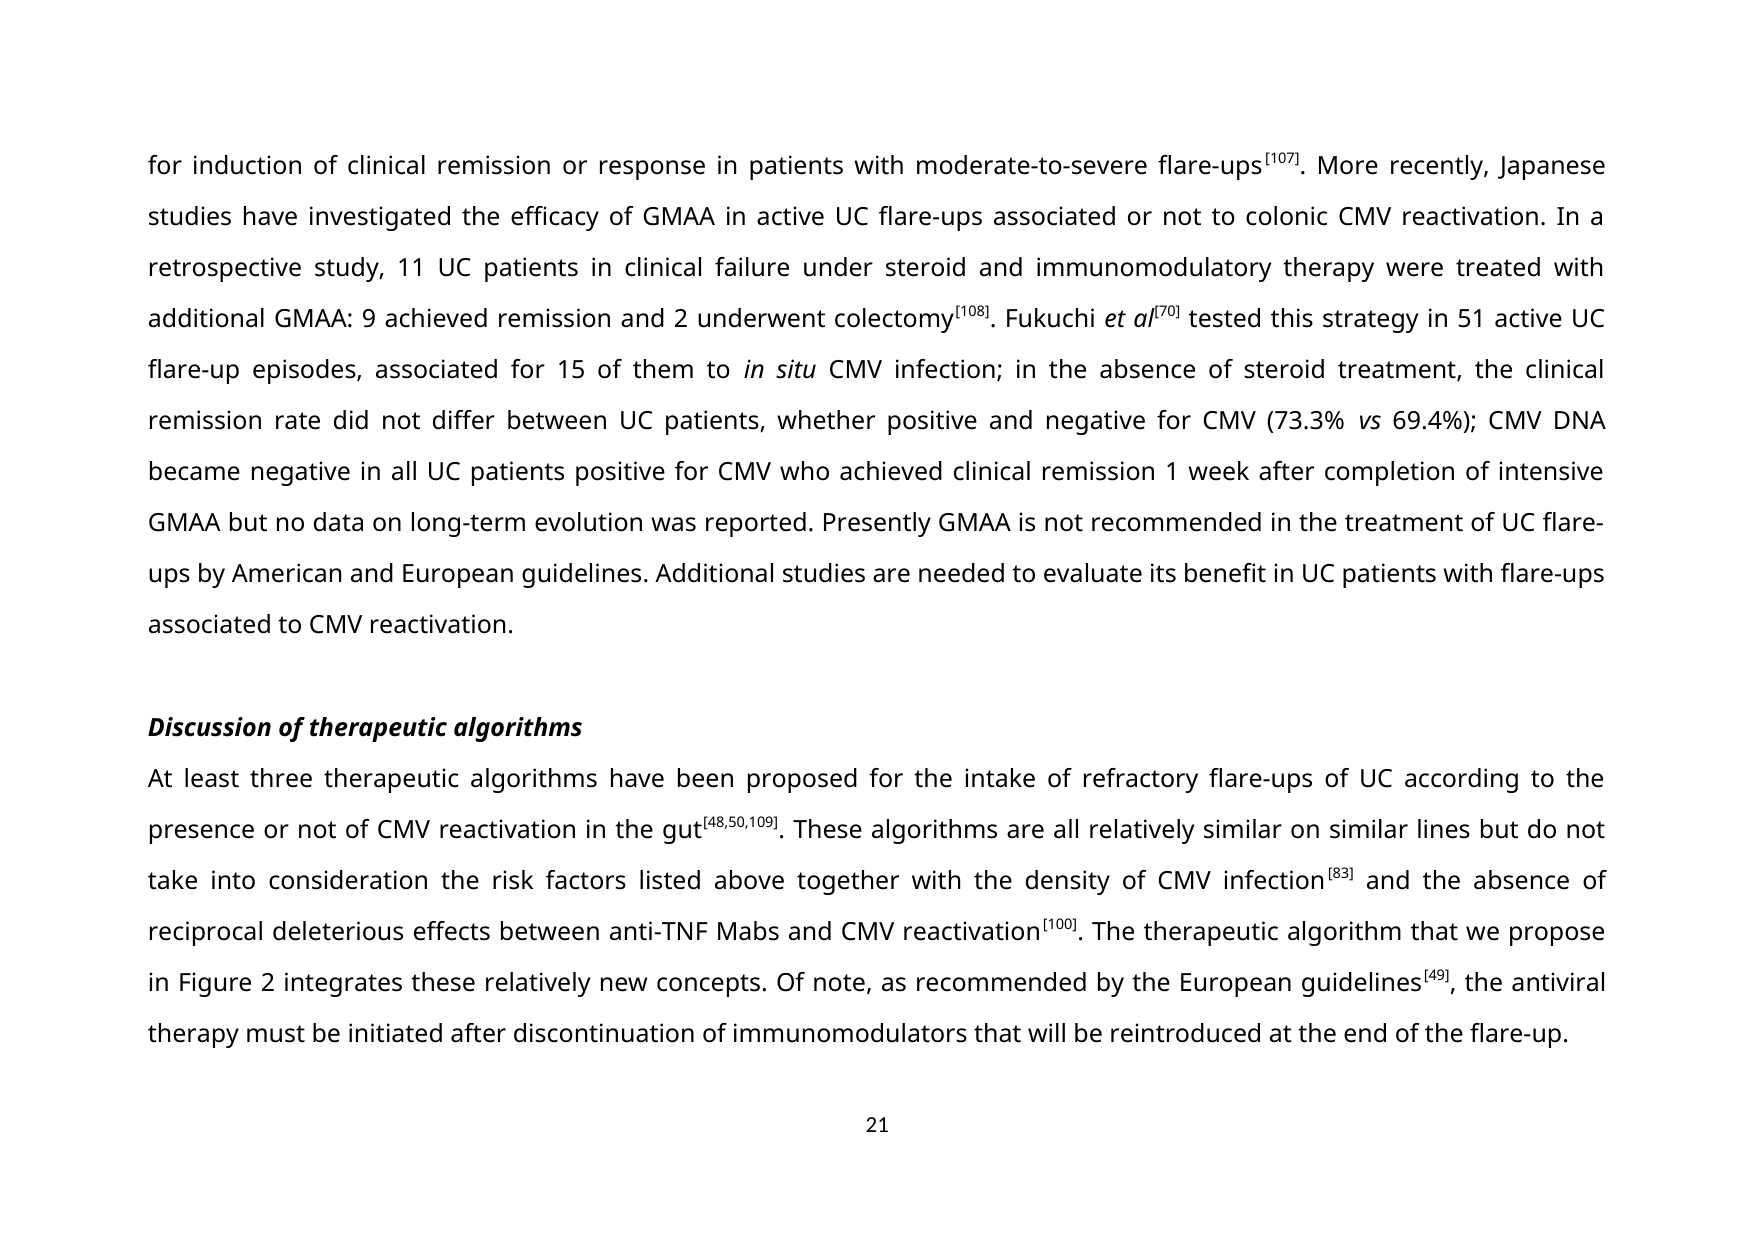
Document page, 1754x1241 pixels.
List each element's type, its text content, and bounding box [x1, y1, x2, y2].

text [148, 148, 1606, 641]
text At least three therapeutic algorithms have been proposed for the intake of refractory flare-ups of UC according to the presence or not of CMV reactivation in the gut[48,50,109]. These algorithms are all relatively similar on similar lines but do not take into consideration the risk factors listed above together with the density of CMV infection[83] and the absence of reciprocal deleterious effects between anti-TNF Mabs and CMV reactivation[100]. The therapeutic algorithm that we propose in Figure 2 integrates these relatively new concepts. Of note, as recommended by the European guidelines[49], the antiviral therapy must be initiated after discontinuation of immunomodulators that will be reintroduced at the end of the flare-up. [148, 760, 1606, 1049]
text Discussion of therapeutic algorithms [148, 709, 1606, 743]
